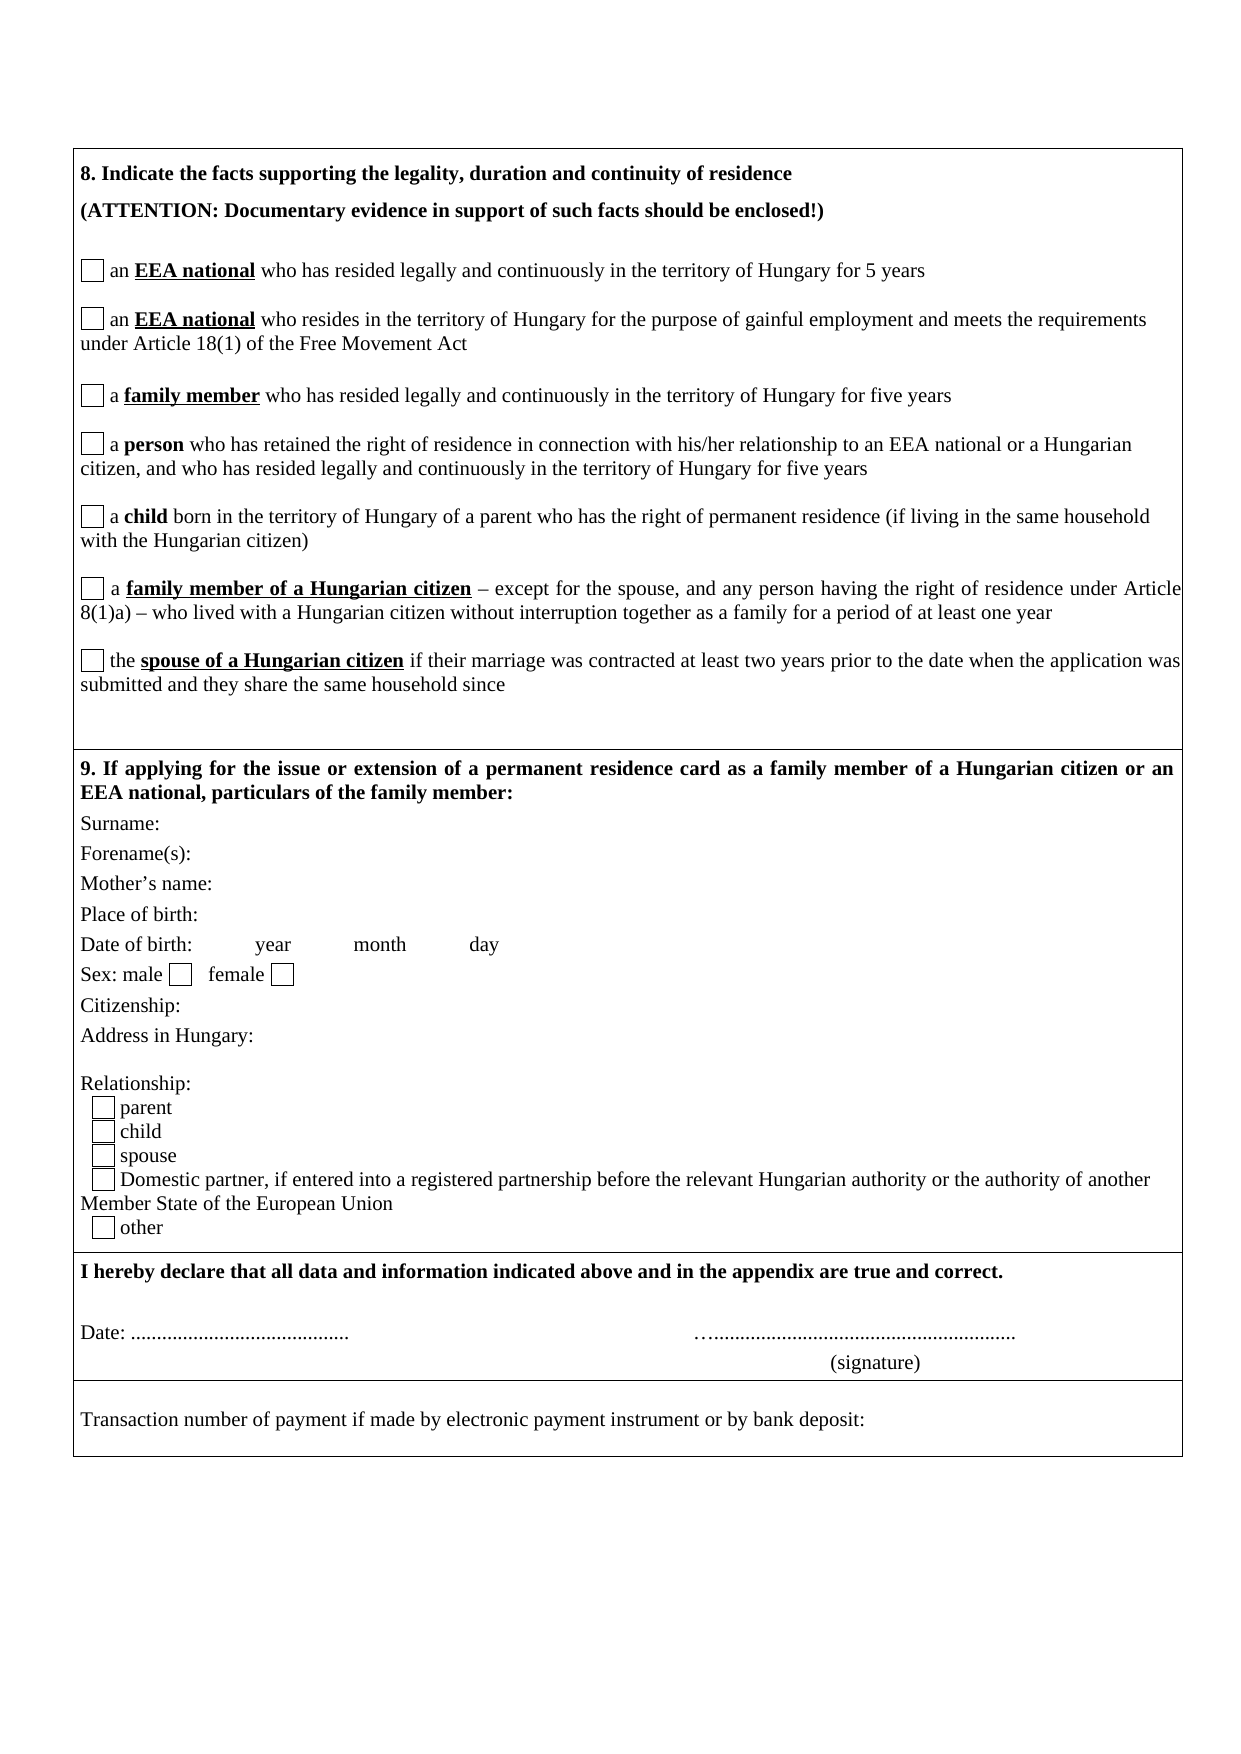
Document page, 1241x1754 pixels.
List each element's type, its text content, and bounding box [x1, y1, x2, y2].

table_cell Transaction number of payment if made by electronic payment instrument or by bank deposit: [74, 1381, 1182, 1456]
table_cell 9. If applying for the issue or extension of a permanent residence card as a family member of a Hungarian citizen or an EEA national, particulars of the family member: Surname: Forename(s): Mother’s name: Place of birth: Date of birth: year month day Sex: male female [74, 750, 1182, 992]
table_cell Citizenship: Address in Hungary: Relationship: parent child spouse Domestic partner, if entered into a registered partnership before the relevant Hungarian authority or the authority of another Member State of the European Union other [74, 993, 1182, 1252]
table_cell an EEA national who has resided legally and continuously in the territory of Hungary for 5 years an EEA national who resides in the territory of Hungary for the purpose of gainful employment and meets the requirements under Article 18(1) of the Free Movement Act a family member who has resided legally and continuously in the territory of Hungary for five years a person who has retained the right of residence in connection with his/her relationship to an EEA national or a Hungarian citizen, and who has resided legally and continuously in the territory of Hungary for five years a child born in the territory of Hungary of a parent who has the right of permanent residence (if living in the same household with the Hungarian citizen) a family member of a Hungarian citizen – except for the spouse, and any person having the right of residence under Article 8(1)a) – who lived with a Hungarian citizen without interruption together as a family for a period of at least one year the spouse of a Hungarian citizen if their marriage was contracted at least two years prior to the date when the application was submitted and they share the same household since [74, 234, 1182, 749]
table_cell I hereby declare that all data and information indicated above and in the appendix are true and correct. Date: .......................................... ….......................................................... (signature) [74, 1253, 1182, 1380]
table_header 8. Indicate the facts supporting the legality, duration and continuity of residence (ATTENTION: Documentary evidence in support of such facts should be enclosed!) [74, 149, 1182, 234]
